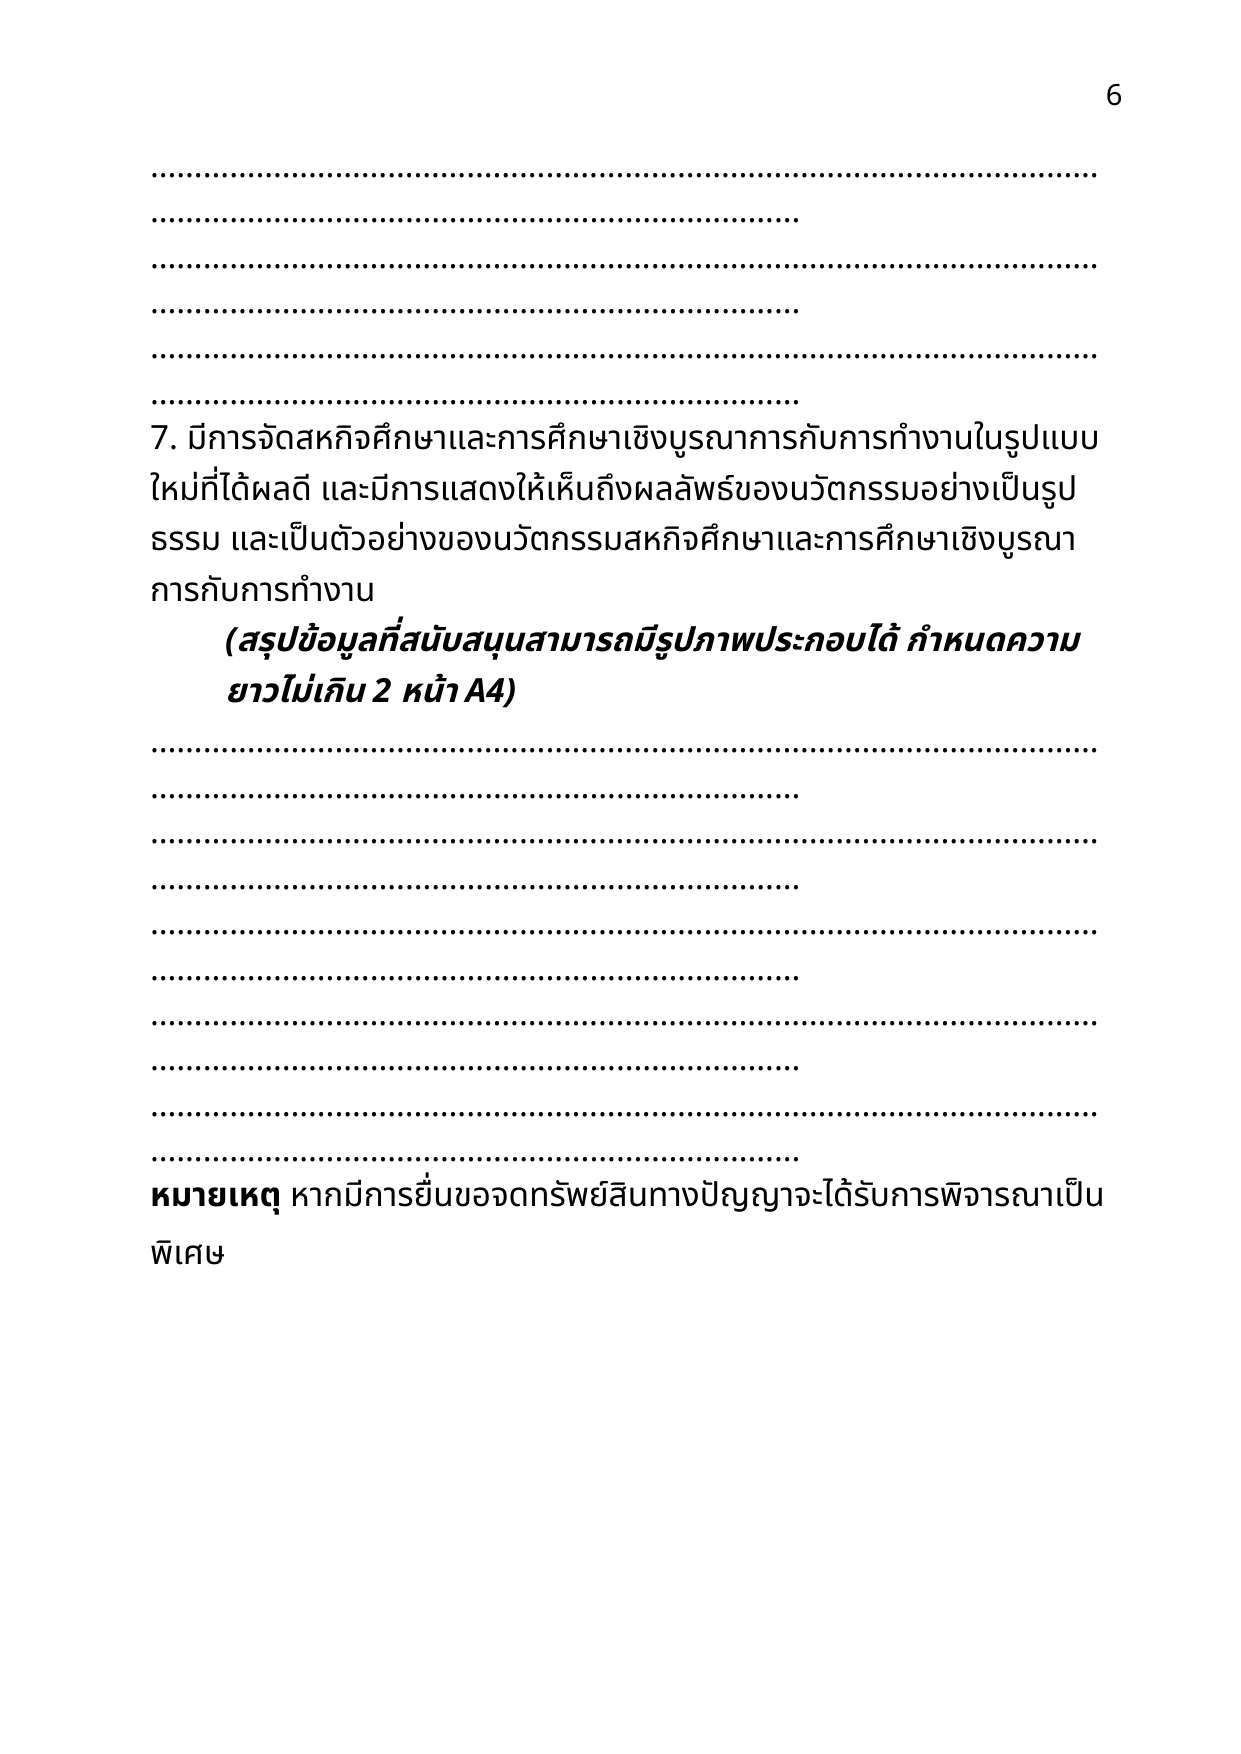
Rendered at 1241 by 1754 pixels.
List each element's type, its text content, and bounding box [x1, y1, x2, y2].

text ……………………………………………………………………………………………………………………..………………………………………… [150, 990, 1122, 1081]
text ……………………………………………………………………………………………………………………..………………………………………… [150, 717, 1122, 808]
list (สรุปข้อมูลที่สนับสนุนสามารถมีรูปภาพประกอบได้ กำหนดความยาวไม่เกิน 2 หน้า A4) [225, 616, 1122, 717]
text หมายเหตุ หากมีการยื่นขอจดทรัพย์สินทางปัญญาจะได้รับการพิจารณาเป็นพิเศษ [150, 1171, 1122, 1280]
text ……………………………………………………………………………………………………………………..………………………………………… [150, 1081, 1122, 1171]
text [150, 232, 1122, 323]
list 7. มีการจัดสหกิจศึกษาและการศึกษาเชิงบูรณาการกับการทำงานในรูปแบบใหม่ที่ได้ผลดี และมีการแสดงให้เห็นถึงผลลัพธ์ของนวัตกรรมอย่างเป็นรูปธรรม และเป็นตัวอย่างของนวัตกรรมสหกิจศึกษาและการศึกษาเชิงบูรณาการกับการทำงาน [150, 414, 1127, 616]
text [150, 323, 1122, 414]
text ……………………………………………………………………………………………………………………..………………………………………… [150, 899, 1122, 990]
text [150, 142, 1122, 232]
text ……………………………………………………………………………………………………………………..………………………………………… [150, 808, 1122, 899]
